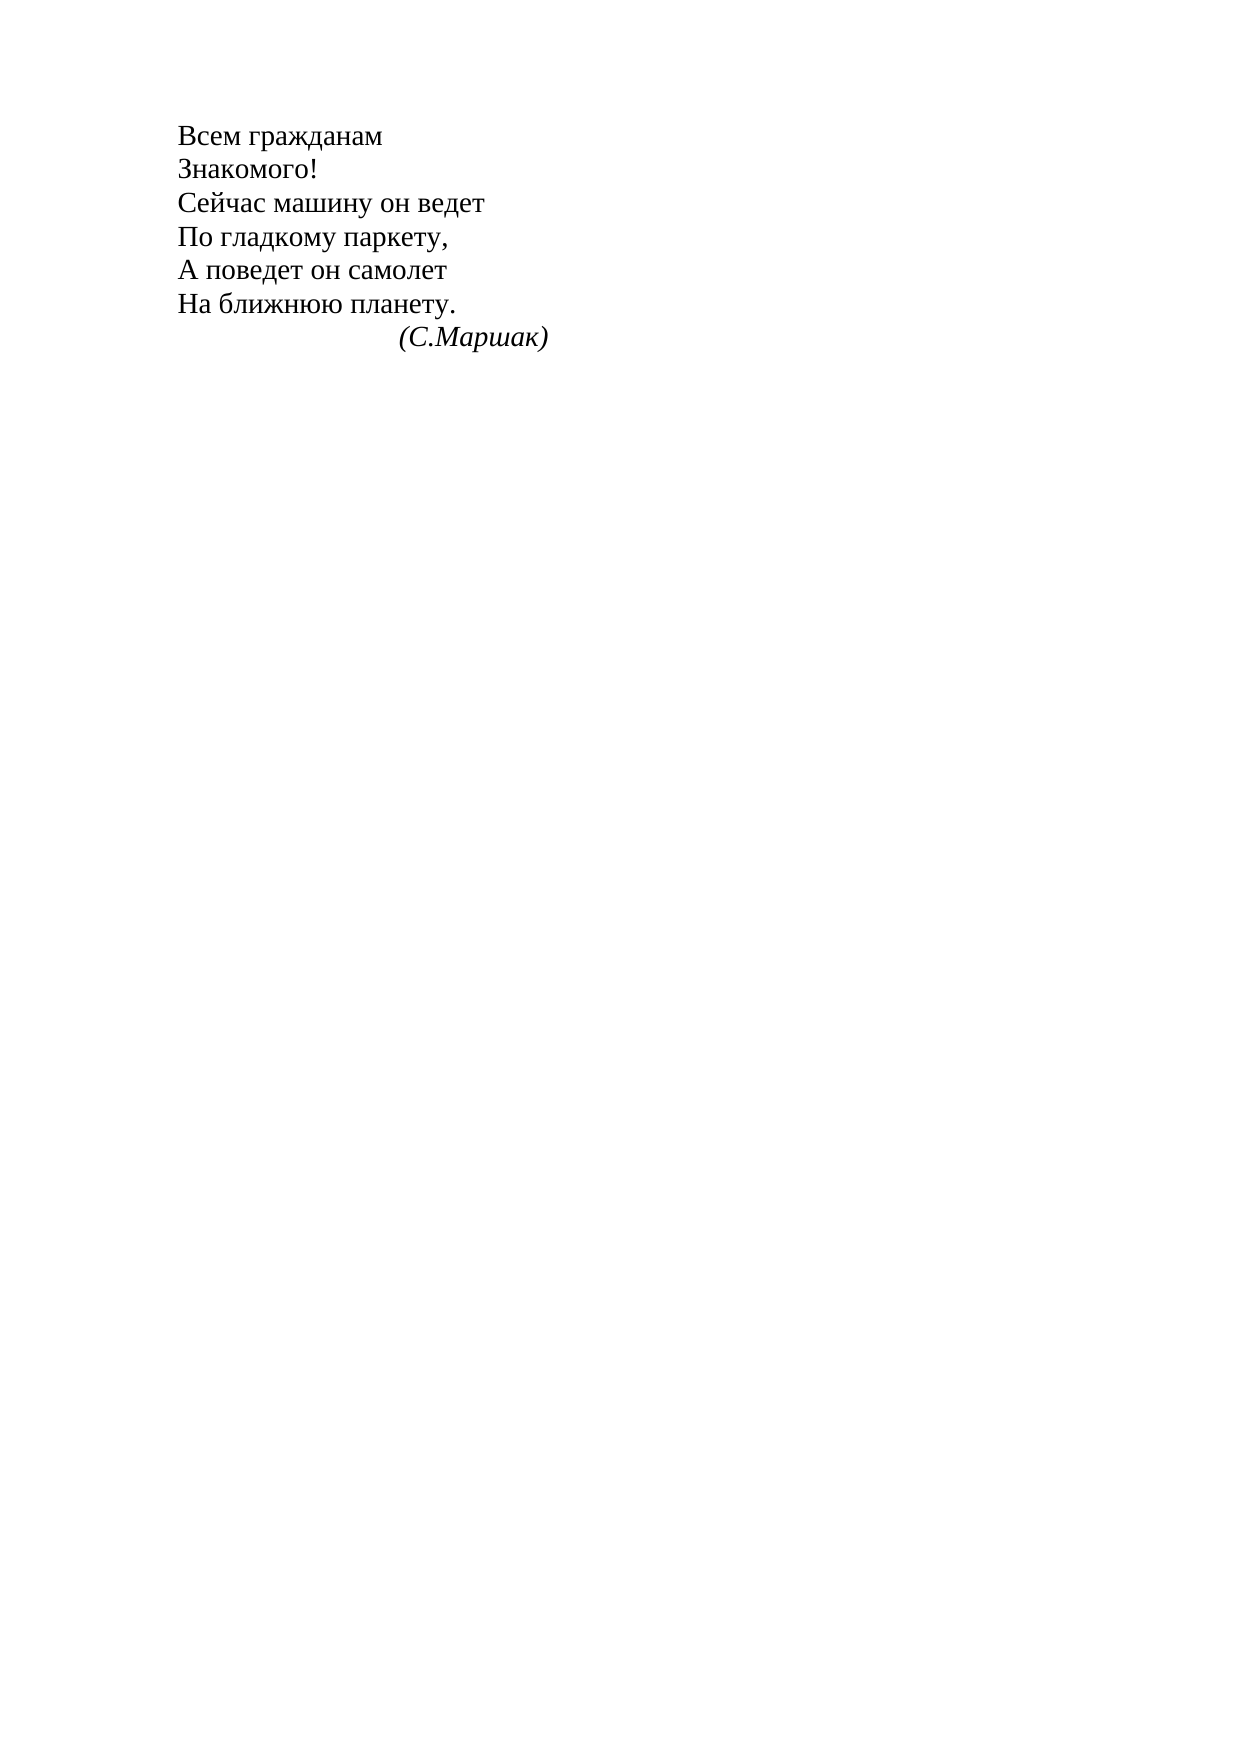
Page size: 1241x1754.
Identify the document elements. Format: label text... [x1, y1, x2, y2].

text На ближнюю планету. [177, 286, 1152, 319]
text По гладкому паркету, [177, 219, 1152, 252]
text Всем гражданам [177, 118, 1152, 152]
text Сейчас машину он ведет [177, 185, 1152, 219]
text Знакомого! [177, 152, 1152, 185]
text (С.Маршак) [325, 319, 1152, 353]
text А поведет он самолет [177, 252, 1152, 286]
